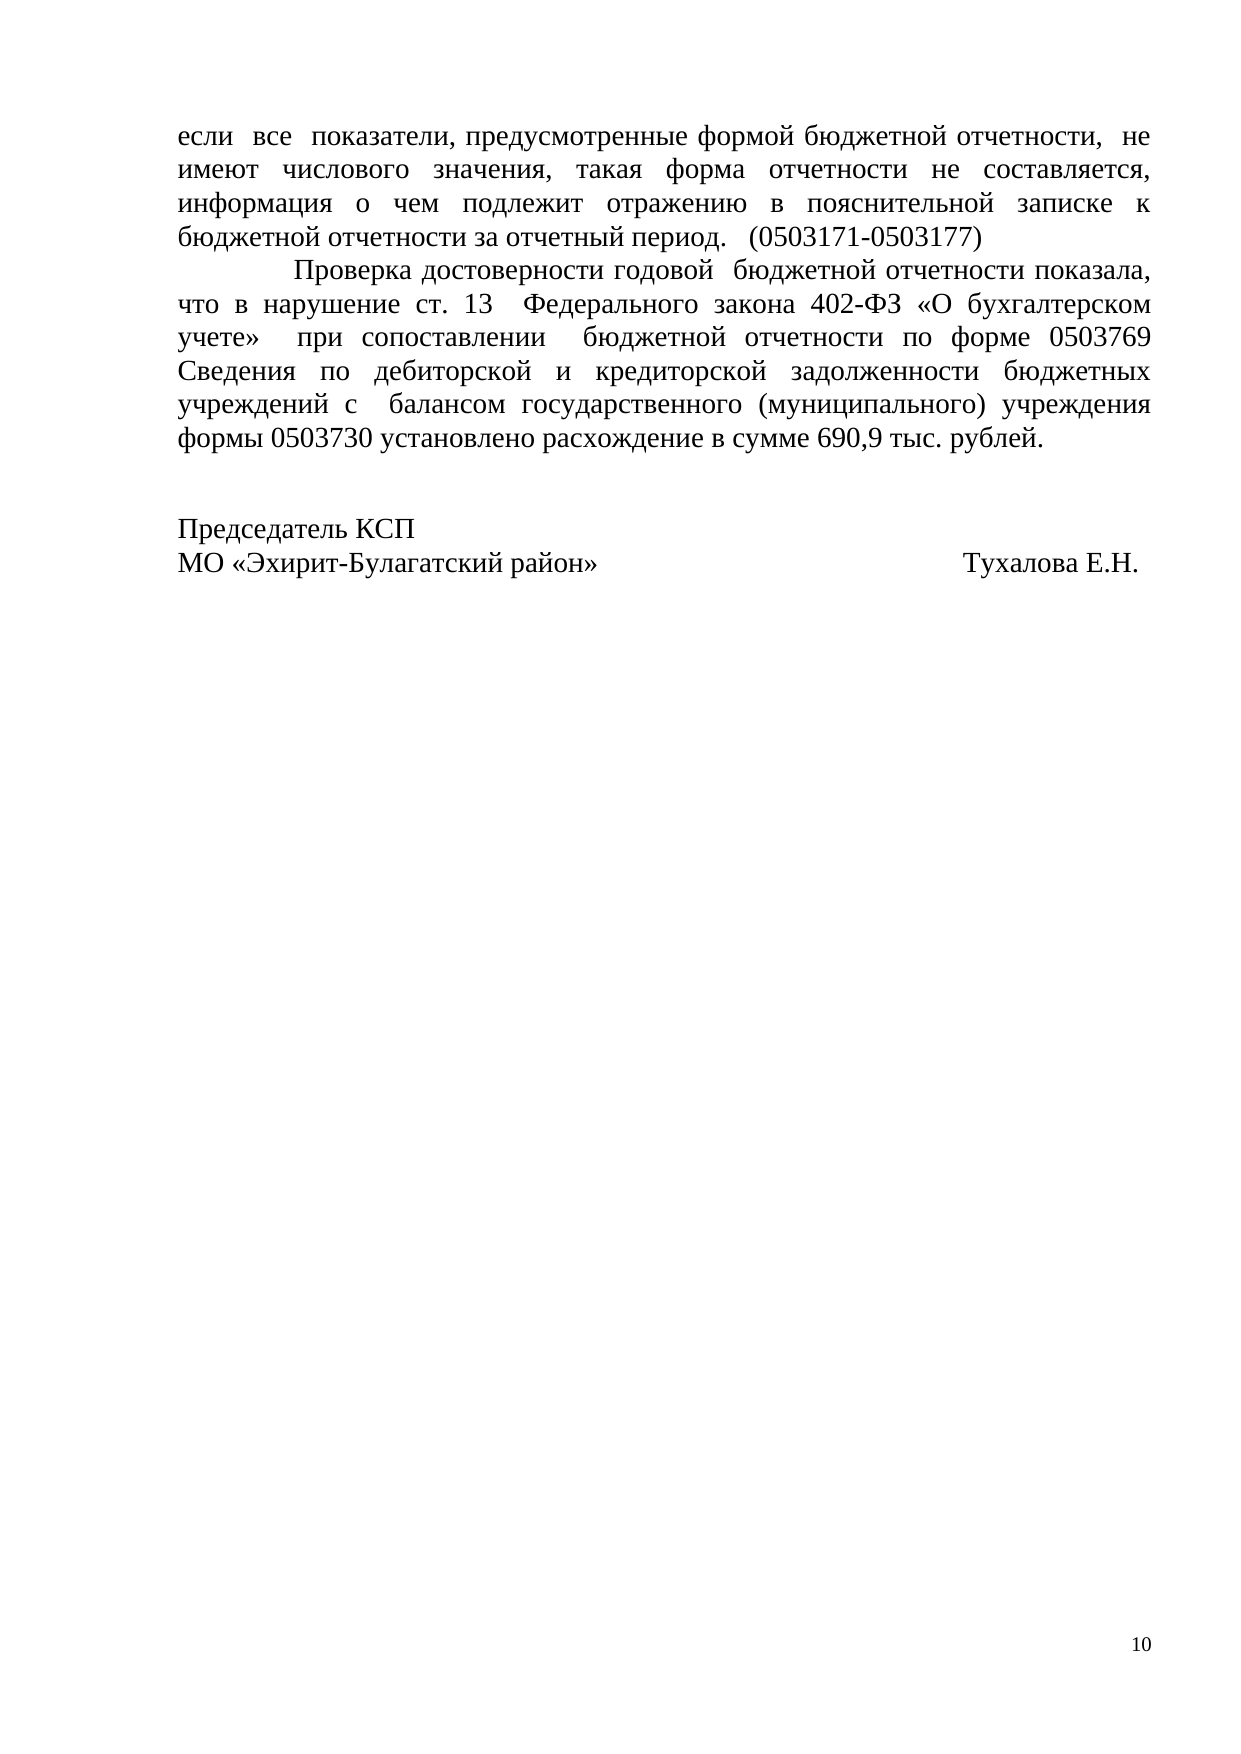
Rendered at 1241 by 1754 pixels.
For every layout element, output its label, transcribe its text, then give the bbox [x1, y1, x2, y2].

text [177, 118, 1152, 252]
text Проверка достоверности годовой бюджетной отчетности показала, что в нарушение ст. 13 Федерального закона 402-ФЗ «О бухгалтерском учете» при сопоставлении бюджетной отчетности по форме 0503769 Сведения по дебиторской и кредиторской задолженности бюджетных учреждений с балансом государственного (муниципального) учреждения формы 0503730 установлено расхождение в сумме 690,9 тыс. рублей. [177, 252, 1152, 453]
text Председатель КСП [177, 511, 1152, 545]
text МО «Эхирит-Булагатский район» Тухалова Е.Н. [177, 545, 1152, 578]
